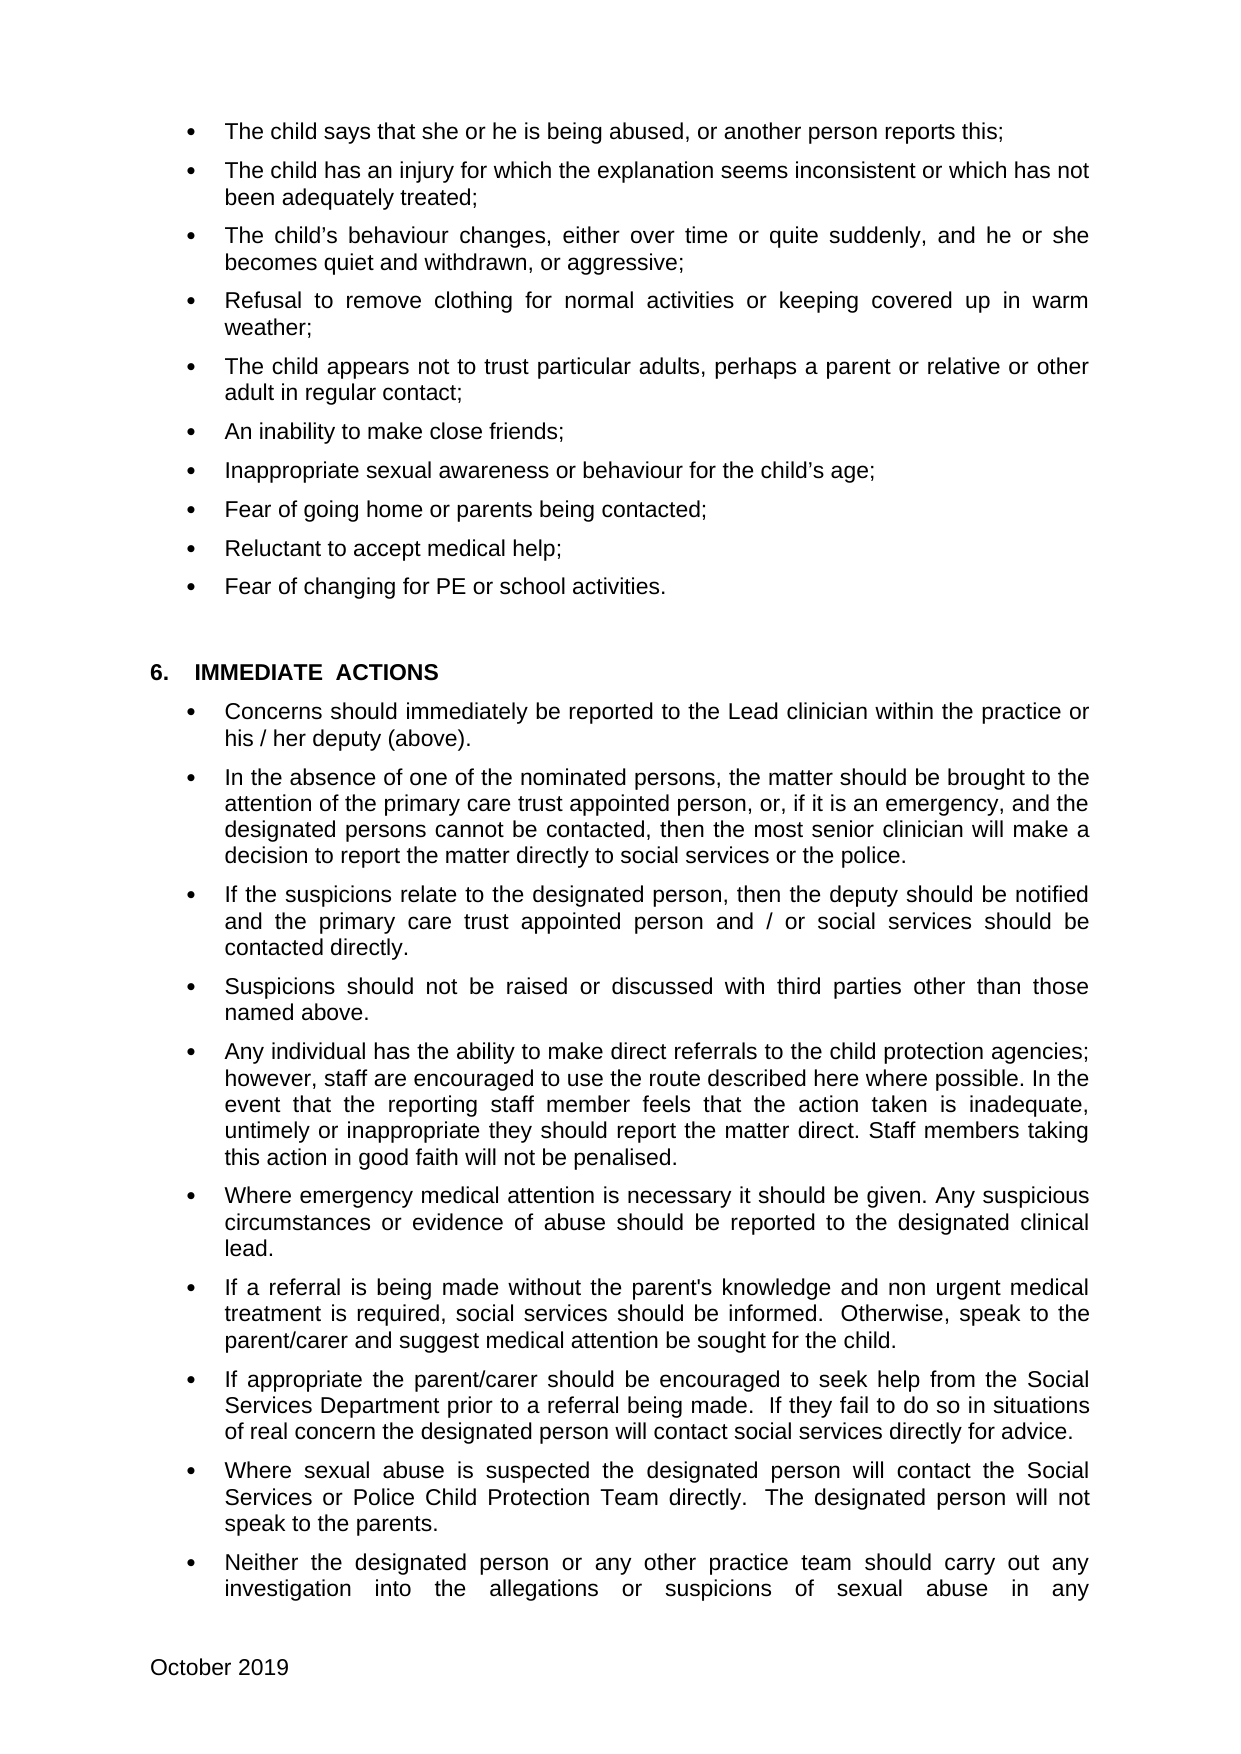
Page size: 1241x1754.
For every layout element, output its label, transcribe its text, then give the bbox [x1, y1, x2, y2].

list If the suspicions relate to the designated person, then the deputy should be notified and the primary care trust appointed person and / or social services should be contacted directly. [187, 881, 1090, 960]
list Where sexual abuse is suspected the designated person will contact the Social Services or Police Child Protection Team directly. The designated person will not speak to the parents. [187, 1457, 1090, 1536]
list Reluctant to accept medical help; [187, 534, 1090, 561]
list IMMEDIATE ACTIONS [150, 659, 1090, 686]
list Suspicions should not be raised or discussed with third parties other than those named above. [187, 973, 1090, 1026]
list Concerns should immediately be reported to the Lead clinician within the practice or his / her deputy (above). [187, 698, 1090, 751]
list Fear of going home or parents being contacted; [187, 496, 1090, 522]
list If a referral is being made without the parent's knowledge and non urgent medical treatment is required, social services should be informed. Otherwise, speak to the parent/carer and suggest medical attention be sought for the child. [187, 1274, 1090, 1353]
list In the absence of one of the nominated persons, the matter should be brought to the attention of the primary care trust appointed person, or, if it is an emergency, and the designated persons cannot be contacted, then the most senior clinician will make a decision to report the matter directly to social services or the police. [187, 763, 1090, 869]
list If appropriate the parent/carer should be encouraged to seek help from the Social Services Department prior to a referral being made. If they fail to do so in situations of real concern the designated person will contact social services directly for advice. [187, 1366, 1090, 1444]
list The child appears not to trust particular adults, perhaps a parent or relative or other adult in regular contact; [187, 353, 1090, 405]
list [187, 1549, 1090, 1601]
list The child says that she or he is being abused, or another person reports this; [187, 118, 1090, 144]
list An inability to make close friends; [187, 418, 1090, 444]
list Refusal to remove clothing for normal activities or keeping covered up in warm weather; [187, 287, 1090, 340]
list The child’s behaviour changes, either over time or quite suddenly, and he or she becomes quiet and withdrawn, or aggressive; [187, 222, 1090, 275]
list Inappropriate sexual awareness or behaviour for the child’s age; [187, 457, 1090, 483]
list Fear of changing for PE or school activities. [187, 573, 1090, 600]
list Any individual has the ability to make direct referrals to the child protection agencies; however, staff are encouraged to use the route described here where possible. In the event that the reporting staff member feels that the action taken is inadequate, untimely or inappropriate they should report the matter direct. Staff members taking this action in good faith will not be penalised. [187, 1038, 1090, 1170]
list Where emergency medical attention is necessary it should be given. Any suspicious circumstances or evidence of abuse should be reported to the designated clinical lead. [187, 1182, 1090, 1261]
list The child has an injury for which the explanation seems inconsistent or which has not been adequately treated; [187, 157, 1090, 210]
